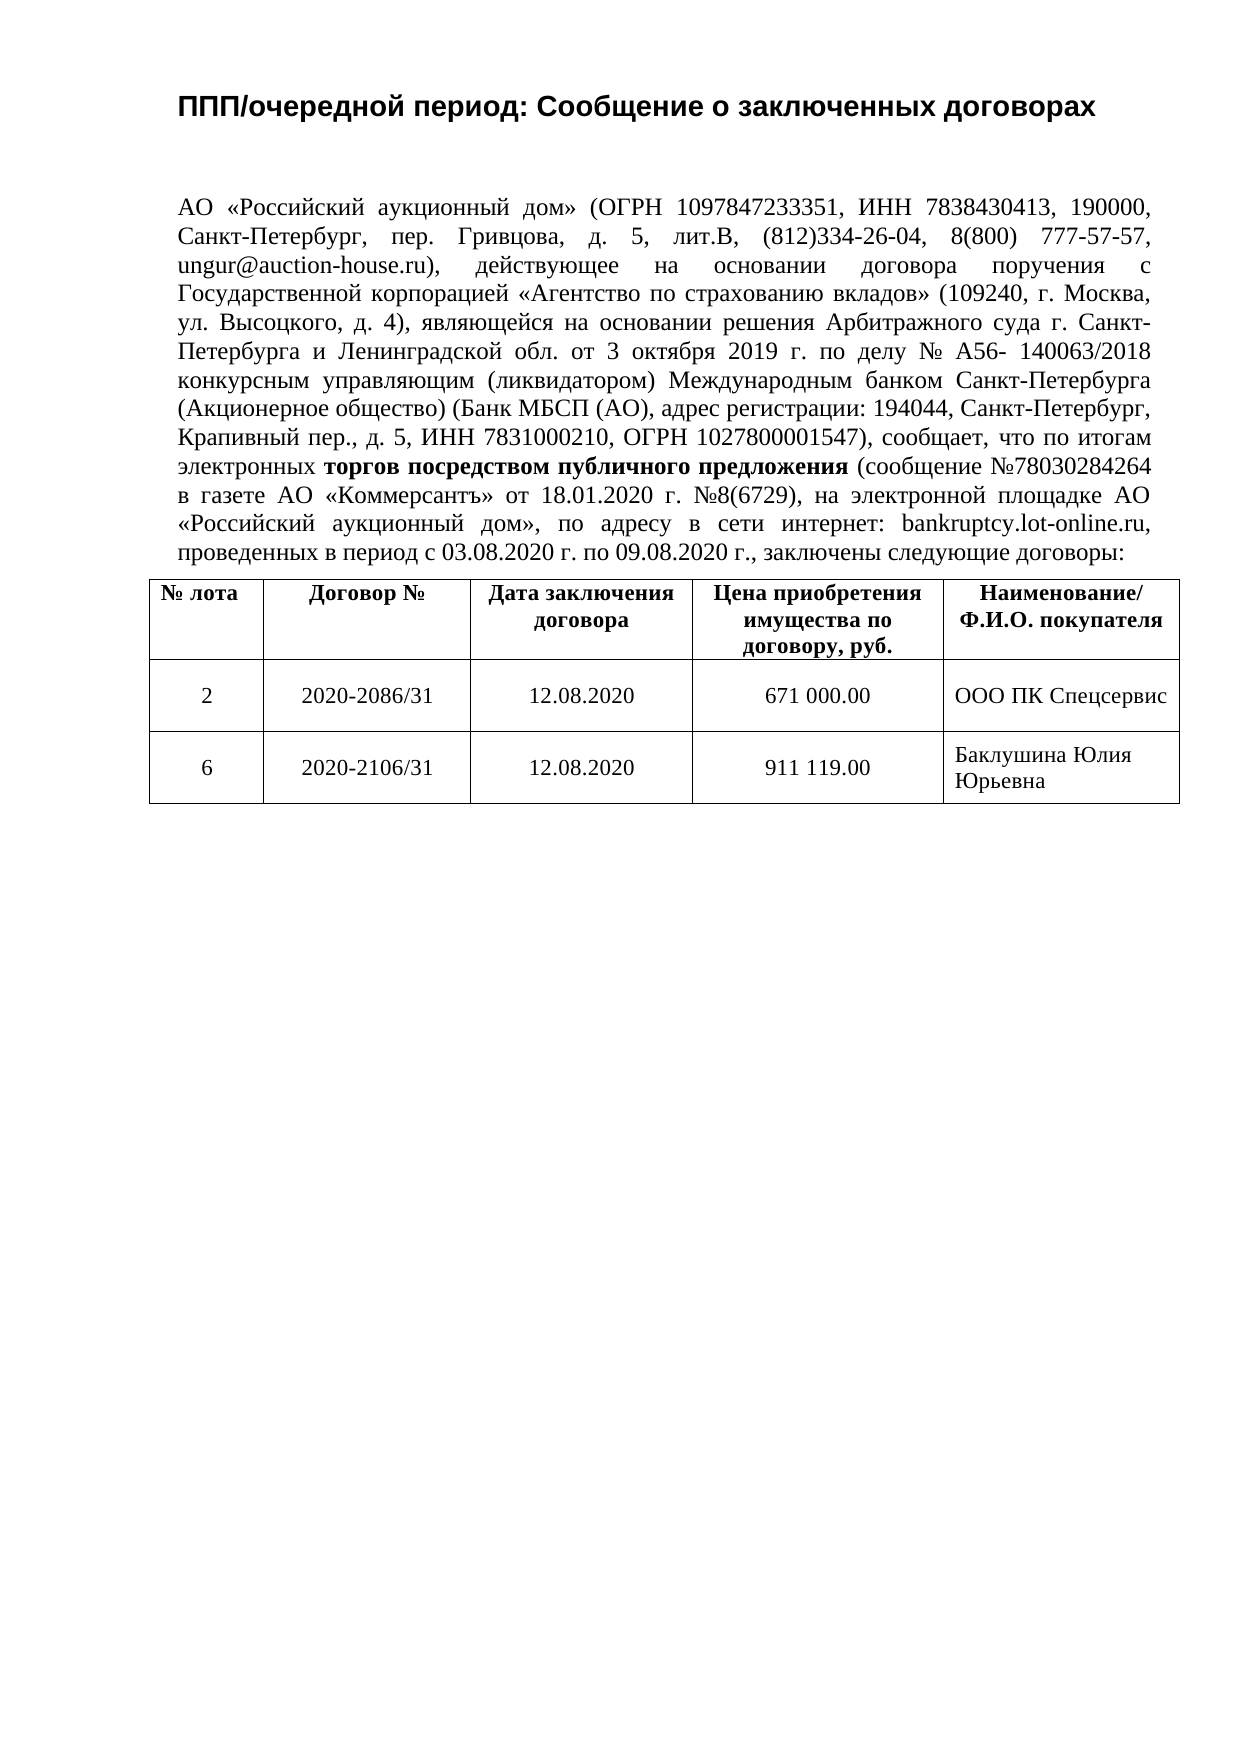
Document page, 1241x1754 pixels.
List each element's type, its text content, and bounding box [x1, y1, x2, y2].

table_header Дата заключения договора [471, 580, 692, 658]
table_cell 12.08.2020 [471, 660, 692, 731]
table_cell 2020-2106/31 [264, 732, 470, 803]
table_cell 911 119.00 [693, 732, 943, 803]
table_cell 12.08.2020 [471, 732, 692, 803]
table_header № лота [150, 580, 263, 658]
table_cell 6 [150, 732, 263, 803]
table_cell Баклушина Юлия Юрьевна [944, 732, 1179, 803]
text АО «Российский аукционный дом» (ОГРН 1097847233351, ИНН 7838430413, 190000, Санкт-Петербург, пер. Гривцова, д. 5, лит.В, (812)334-26-04, 8(800) 777-57-57, ungur@auction-house.ru), действующее на основании договора поручения с Государственной корпорацией «Агентство по страхованию вкладов» (109240, г. Москва, ул. Высоцкого, д. 4), являющейся на основании решения Арбитражного суда г. Санкт-Петербурга и Ленинградской обл. от 3 октября 2019 г. по делу № А56- 140063/2018 конкурсным управляющим (ликвидатором) Международным банком Санкт-Петербурга (Акционерное общество) (Банк МБСП (АО), адрес регистрации: 194044, Санкт-Петербург, Крапивный пер., д. 5, ИНН 7831000210, ОГРН 1027800001547), сообщает, что по итогам электронных торгов посредством публичного предложения (сообщение №78030284264 в газете АО «Коммерсантъ» от 18.01.2020 г. №8(6729), на электронной площадке АО «Российский аукционный дом», по адресу в сети интернет: bankruptcy.lot-online.ru, проведенных в период с 03.08.2020 г. по 09.08.2020 г., заключены следующие договоры: [177, 192, 1152, 566]
table_header Наименование/ Ф.И.О. покупателя [944, 580, 1179, 658]
table_cell 671 000.00 [693, 660, 943, 731]
table_header Договор № [264, 580, 470, 658]
text ППП/очередной период: Сообщение о заключенных договорах [177, 89, 1152, 122]
table_cell ООО ПК Спецсервис [944, 660, 1179, 731]
table_header Цена приобретения имущества по договору, руб. [693, 580, 943, 658]
table_cell 2 [150, 660, 263, 731]
table_cell 2020-2086/31 [264, 660, 470, 731]
